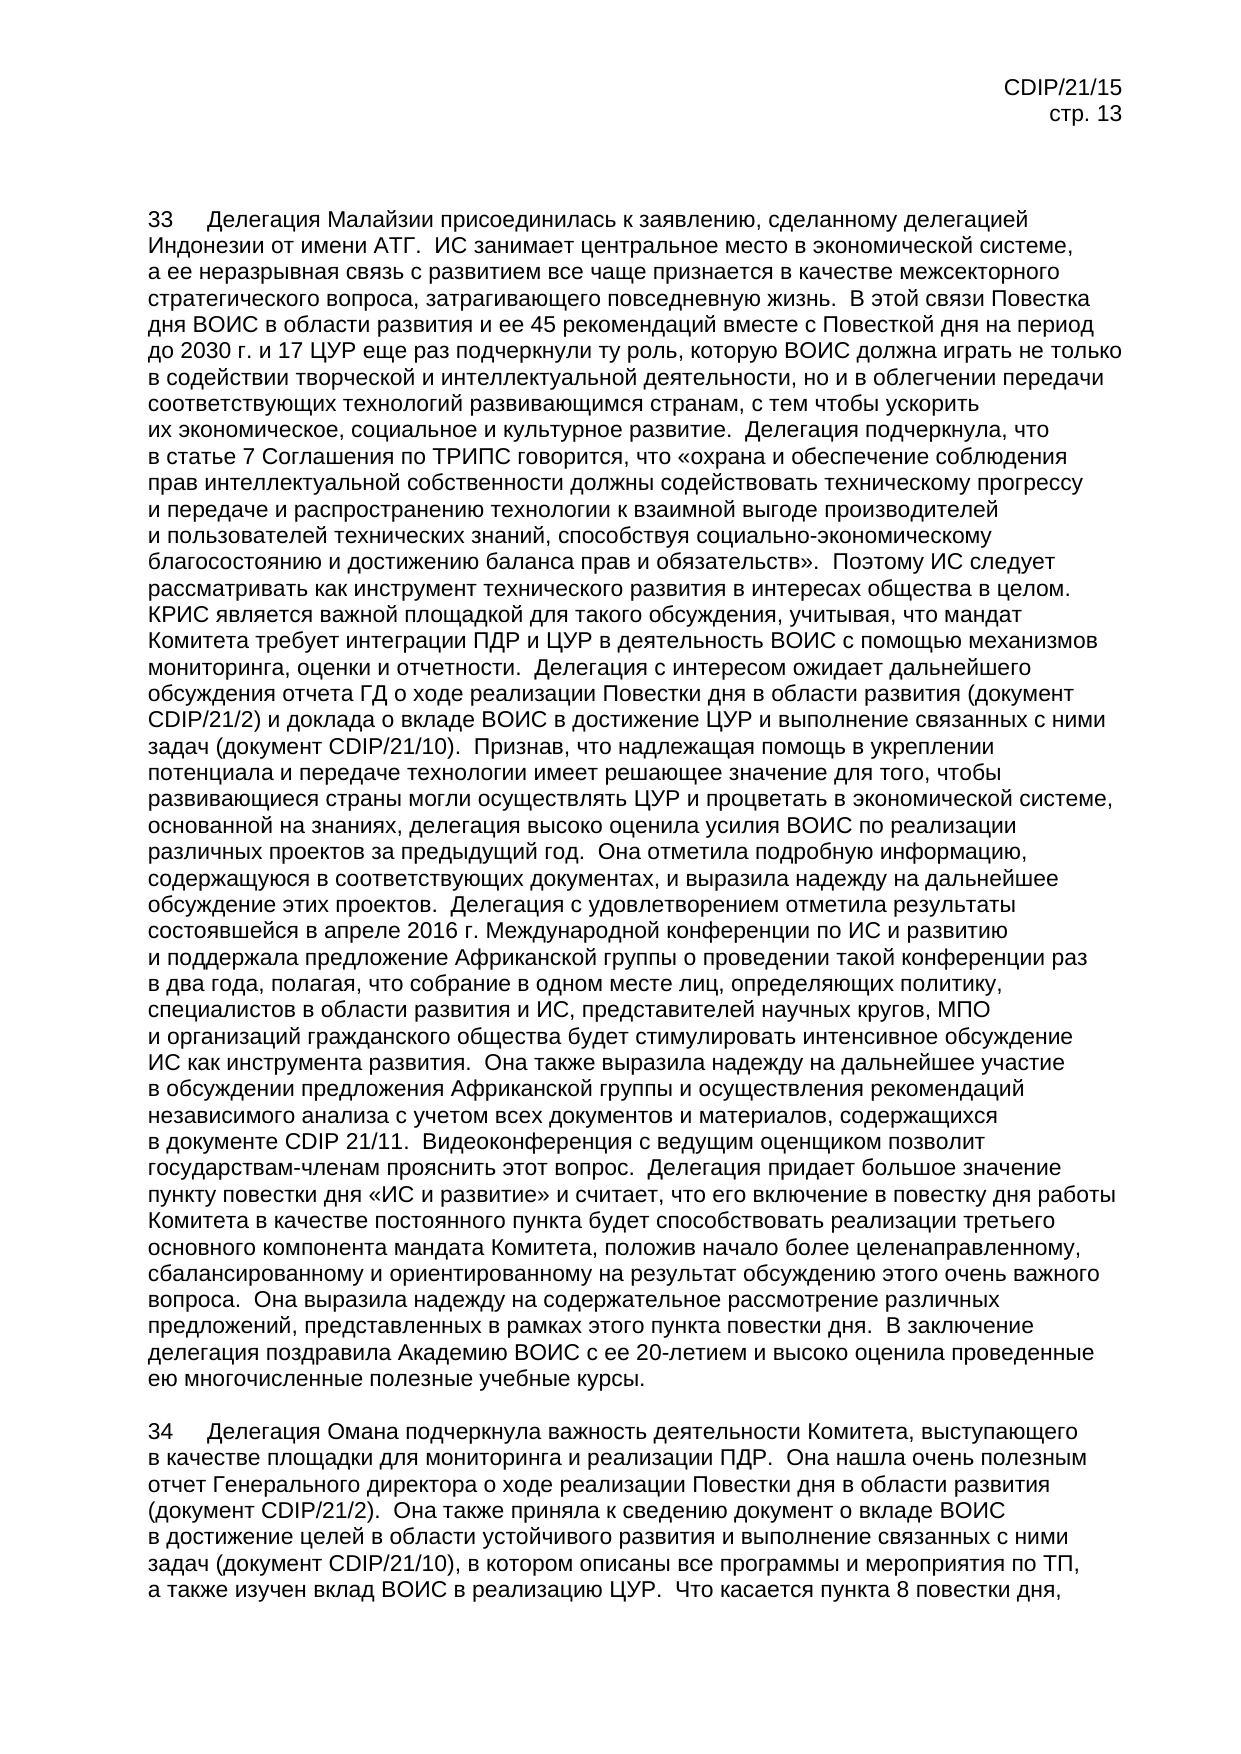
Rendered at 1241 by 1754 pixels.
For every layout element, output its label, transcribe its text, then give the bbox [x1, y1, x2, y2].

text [148, 1418, 1122, 1602]
text Делегация Малайзии присоединилась к заявлению, сделанному делегацией Индонезии от имени АТГ. ИС занимает центральное место в экономической системе, а ее неразрывная связь с развитием все чаще признается в качестве межсекторного стратегического вопроса, затрагивающего повседневную жизнь. В этой связи Повестка дня ВОИС в области развития и ее 45 рекомендаций вместе с Повесткой дня на период до 2030 г. и 17 ЦУР еще раз подчеркнули ту роль, которую ВОИС должна играть не только в содействии творческой и интеллектуальной деятельности, но и в облегчении передачи соответствующих технологий развивающимся странам, с тем чтобы ускорить их экономическое, социальное и культурное развитие. Делегация подчеркнула, что в статье 7 Соглашения по ТРИПС говорится, что «охрана и обеспечение соблюдения прав интеллектуальной собственности должны содействовать техническому прогрессу и передаче и распространению технологии к взаимной выгоде производителей и пользователей технических знаний, способствуя социально-экономическому благосостоянию и достижению баланса прав и обязательств». Поэтому ИС следует рассматривать как инструмент технического развития в интересах общества в целом. КРИС является важной площадкой для такого обсуждения, учитывая, что мандат Комитета требует интеграции ПДР и ЦУР в деятельность ВОИС с помощью механизмов мониторинга, оценки и отчетности. Делегация с интересом ожидает дальнейшего обсуждения отчета ГД о ходе реализации Повестки дня в области развития (документ CDIP/21/2) и доклада о вкладе ВОИС в достижение ЦУР и выполнение связанных с ними задач (документ CDIP/21/10). Признав, что надлежащая помощь в укреплении потенциала и передаче технологии имеет решающее значение для того, чтобы развивающиеся страны могли осуществлять ЦУР и процветать в экономической системе, основанной на знаниях, делегация высоко оценила усилия ВОИС по реализации различных проектов за предыдущий год. Она отметила подробную информацию, содержащуюся в соответствующих документах, и выразила надежду на дальнейшее обсуждение этих проектов. Делегация с удовлетворением отметила результаты состоявшейся в апреле 2016 г. Международной конференции по ИС и развитию и поддержала предложение Африканской группы о проведении такой конференции раз в два года, полагая, что собрание в одном месте лиц, определяющих политику, специалистов в области развития и ИС, представителей научных кругов, МПО и организаций гражданского общества будет стимулировать интенсивное обсуждение ИС как инструмента развития. Она также выразила надежду на дальнейшее участие в обсуждении предложения Африканской группы и осуществления рекомендаций независимого анализа с учетом всех документов и материалов, содержащихся в документе CDIP 21/11. Видеоконференция с ведущим оценщиком позволит государствам-членам прояснить этот вопрос. Делегация придает большое значение пункту повестки дня «ИС и развитие» и считает, что его включение в повестку дня работы Комитета в качестве постоянного пункта будет способствовать реализации третьего основного компонента мандата Комитета, положив начало более целенаправленному, сбалансированному и ориентированному на результат обсуждению этого очень важного вопроса. Она выразила надежду на содержательное рассмотрение различных предложений, представленных в рамках этого пункта повестки дня. В заключение делегация поздравила Академию ВОИС с ее 20-летием и высоко оценила проведенные ею многочисленные полезные учебные курсы. [148, 206, 1122, 1392]
